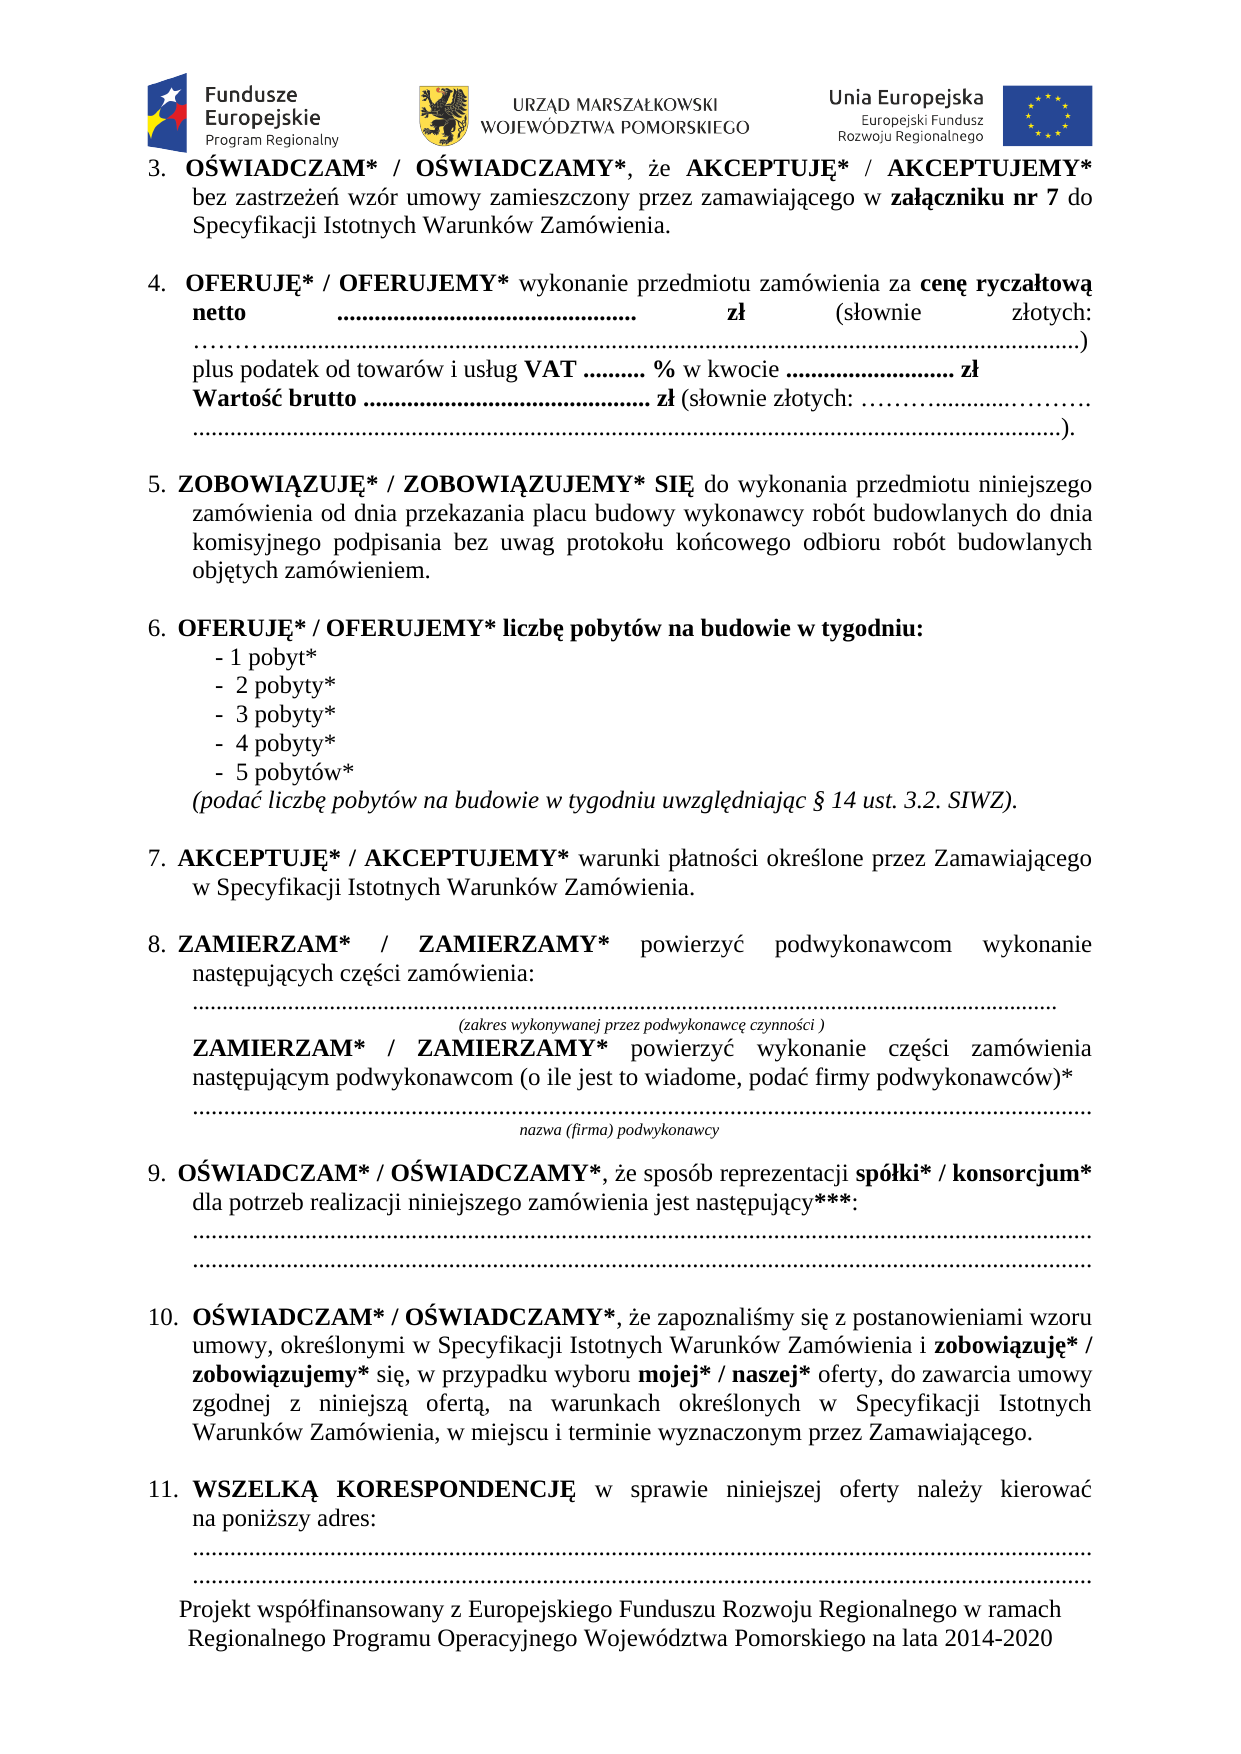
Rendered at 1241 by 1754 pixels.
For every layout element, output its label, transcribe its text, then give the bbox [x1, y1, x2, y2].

list OFERUJĘ* / OFERUJEMY* liczbę pobytów na budowie w tygodniu: [148, 613, 1093, 642]
list OŚWIADCZAM* / OŚWIADCZAMY*, że AKCEPTUJĘ* / AKCEPTUJEMY* bez zastrzeżeń wzór umowy zamieszczony przez zamawiającego w załączniku nr 7 do Specyfikacji Istotnych Warunków Zamówienia. [148, 153, 1093, 239]
text nazwa (firma) podwykonawcy [148, 1120, 1093, 1139]
list WSZELKĄ KORESPONDENCJĘ w sprawie niniejszej oferty należy kierować na poniższy adres: [148, 1474, 1093, 1532]
text ................................................................................................................................................ [192, 1561, 1093, 1589]
text (zakres wykonywanej przez podwykonawcę czynności ) [192, 1014, 1093, 1033]
text ZAMIERZAM* / ZAMIERZAMY* powierzyć wykonanie części zamówienia następującym podwykonawcom (o ile jest to wiadome, podać firmy podwykonawców)* [192, 1033, 1093, 1091]
text (podać liczbę pobytów na budowie w tygodniu uwzględniając § 14 ust. 3.2. SIWZ). [148, 785, 1093, 814]
text ................................................................................................................................................ [192, 1532, 1093, 1561]
text - 5 pobytów* [215, 757, 1093, 785]
text Wartość brutto .............................................. zł (słownie złotych: ………............………. [192, 383, 1093, 412]
list ZOBOWIĄZUJĘ* / ZOBOWIĄZUJEMY* SIĘ do wykonania przedmiotu niniejszego zamówienia od dnia przekazania placu budowy wykonawcy robót budowlanych do dnia komisyjnego podpisania bez uwag protokołu końcowego odbioru robót budowlanych objętych zamówieniem. [148, 469, 1093, 584]
text plus podatek od towarów i usług VAT .......... % w kwocie ........................... zł [192, 354, 1093, 383]
text ...........................................................................................................................................). [148, 412, 1093, 440]
list OŚWIADCZAM* / OŚWIADCZAMY*, że zapoznaliśmy się z postanowieniami wzoru umowy, określonymi w Specyfikacji Istotnych Warunków Zamówienia i zobowiązuję* / zobowiązujemy* się, w przypadku wyboru mojej* / naszej* oferty, do zawarcia umowy zgodnej z niniejszą ofertą, na warunkach określonych w Specyfikacji Istotnych Warunków Zamówienia, w miejscu i terminie wyznaczonym przez Zamawiającego. [148, 1302, 1093, 1446]
text ................................................................................................................................................ [192, 1244, 1093, 1273]
text ................................................................................................................................................. [192, 987, 1093, 1014]
text ................................................................................................................................................ [192, 1091, 1093, 1120]
list AKCEPTUJĘ* / AKCEPTUJEMY* warunki płatności określone przez Zamawiającego w Specyfikacji Istotnych Warunków Zamówienia. [148, 843, 1093, 900]
list ZAMIERZAM* / ZAMIERZAMY* powierzyć podwykonawcom wykonanie następujących części zamówienia: [148, 929, 1093, 987]
picture [147, 73, 1093, 153]
text ................................................................................................................................................ [192, 1216, 1093, 1244]
list OFERUJĘ* / OFERUJEMY* wykonanie przedmiotu zamówienia za cenę ryczałtową netto ................................................ zł (słownie złotych: ………..................................................................................................................................) [148, 268, 1093, 354]
text - 1 pobyt* [215, 642, 1093, 670]
text - 3 pobyty* [215, 699, 1093, 728]
text - 4 pobyty* [215, 728, 1093, 757]
list OŚWIADCZAM* / OŚWIADCZAMY*, że sposób reprezentacji spółki* / konsorcjum* dla potrzeb realizacji niniejszego zamówienia jest następujący***: [148, 1158, 1093, 1216]
text - 2 pobyty* [215, 670, 1093, 699]
